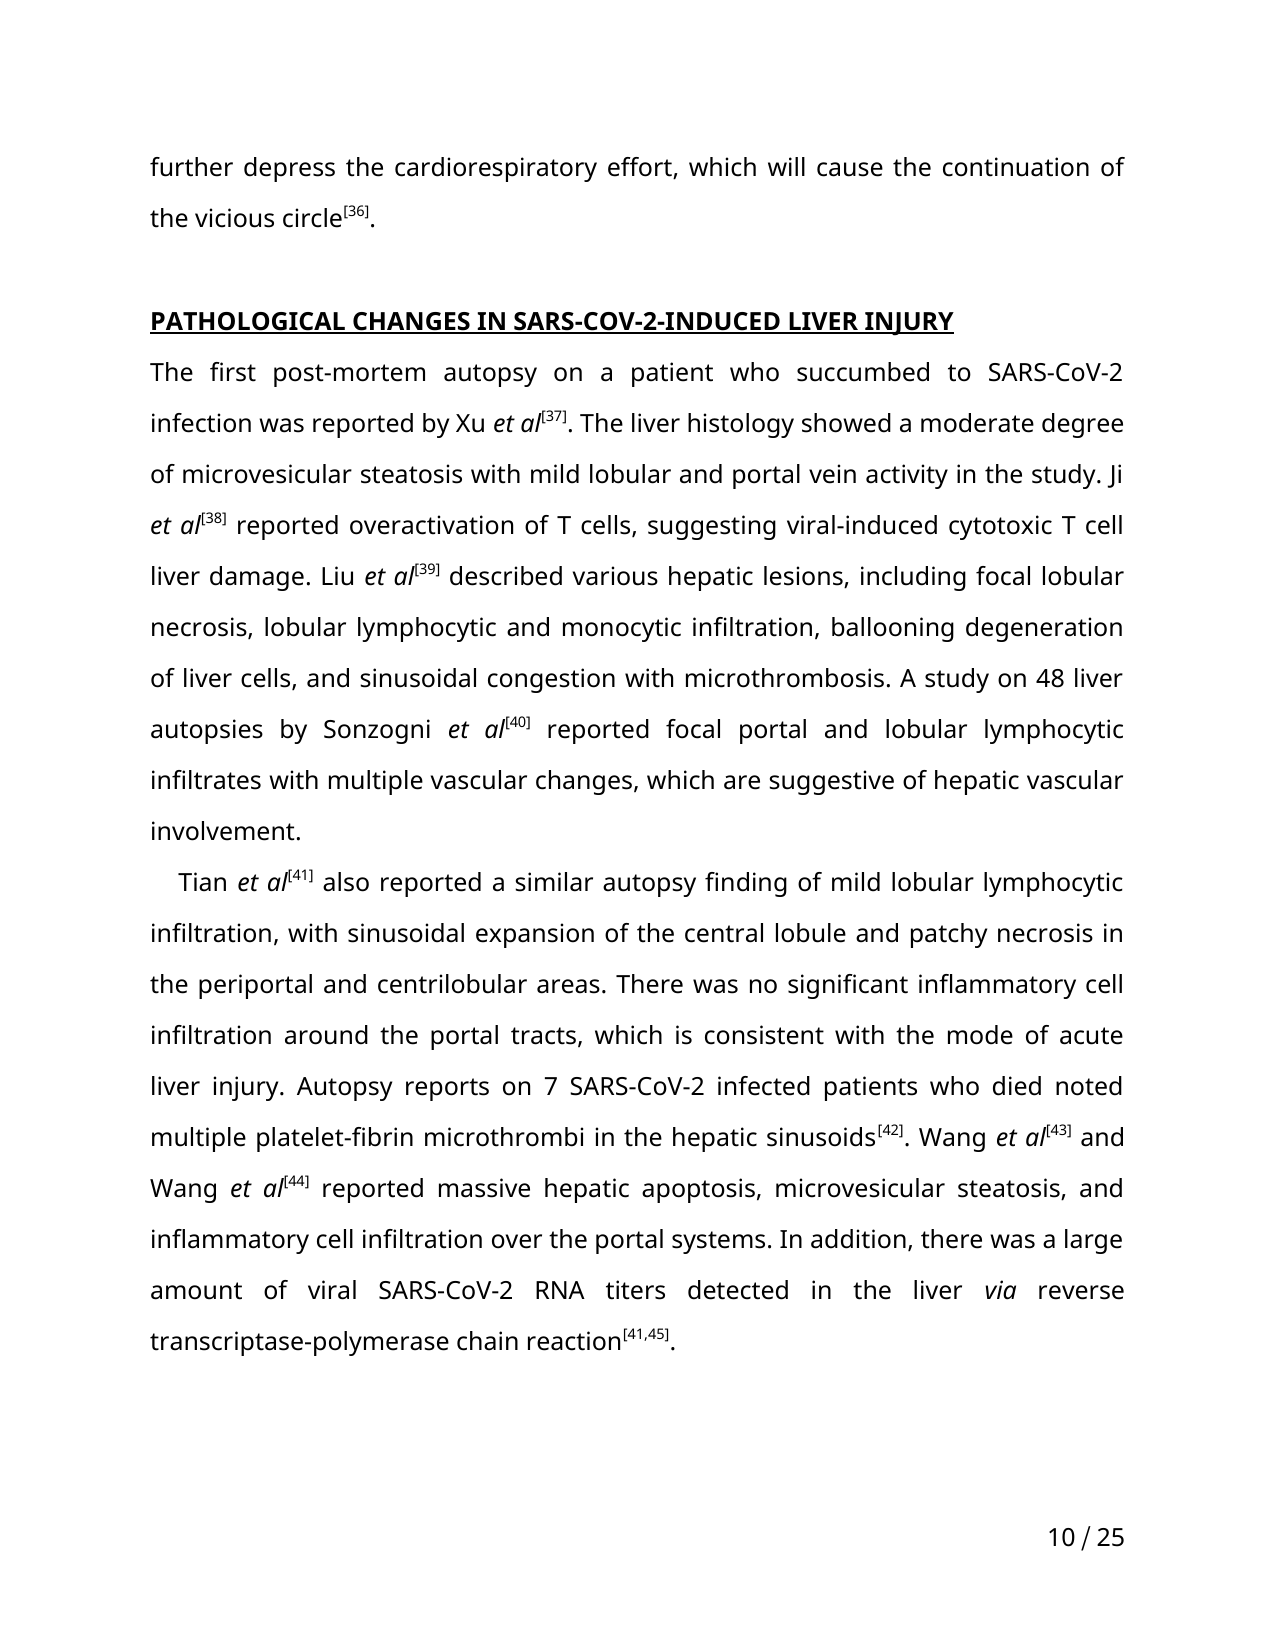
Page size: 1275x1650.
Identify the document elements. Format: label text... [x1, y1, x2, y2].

text The first post-mortem autopsy on a patient who succumbed to SARS-CoV-2 infection was reported by Xu et al[37]. The liver histology showed a moderate degree of microvesicular steatosis with mild lobular and portal vein activity in the study. Ji et al[38] reported overactivation of T cells, suggesting viral-induced cytotoxic T cell liver damage. Liu et al[39] described various hepatic lesions, including focal lobular necrosis, lobular lymphocytic and monocytic infiltration, ballooning degeneration of liver cells, and sinusoidal congestion with microthrombosis. A study on 48 liver autopsies by Sonzogni et al[40] reported focal portal and lobular lymphocytic infiltrates with multiple vascular changes, which are suggestive of hepatic vascular involvement. [150, 354, 1125, 848]
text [150, 150, 1125, 235]
text Pathological changes in SARS-CoV-2-Induced Liver Injury [150, 303, 1125, 337]
text Tian et al[41] also reported a similar autopsy finding of mild lobular lymphocytic infiltration, with sinusoidal expansion of the central lobule and patchy necrosis in the periportal and centrilobular areas. There was no significant inflammatory cell infiltration around the portal tracts, which is consistent with the mode of acute liver injury. Autopsy reports on 7 SARS-CoV-2 infected patients who died noted multiple platelet-fibrin microthrombi in the hepatic sinusoids[42]. Wang et al[43] and Wang et al[44] reported massive hepatic apoptosis, microvesicular steatosis, and inflammatory cell infiltration over the portal systems. In addition, there was a large amount of viral SARS-CoV-2 RNA titers detected in the liver via reverse transcriptase-polymerase chain reaction[41,45]. [150, 864, 1125, 1358]
